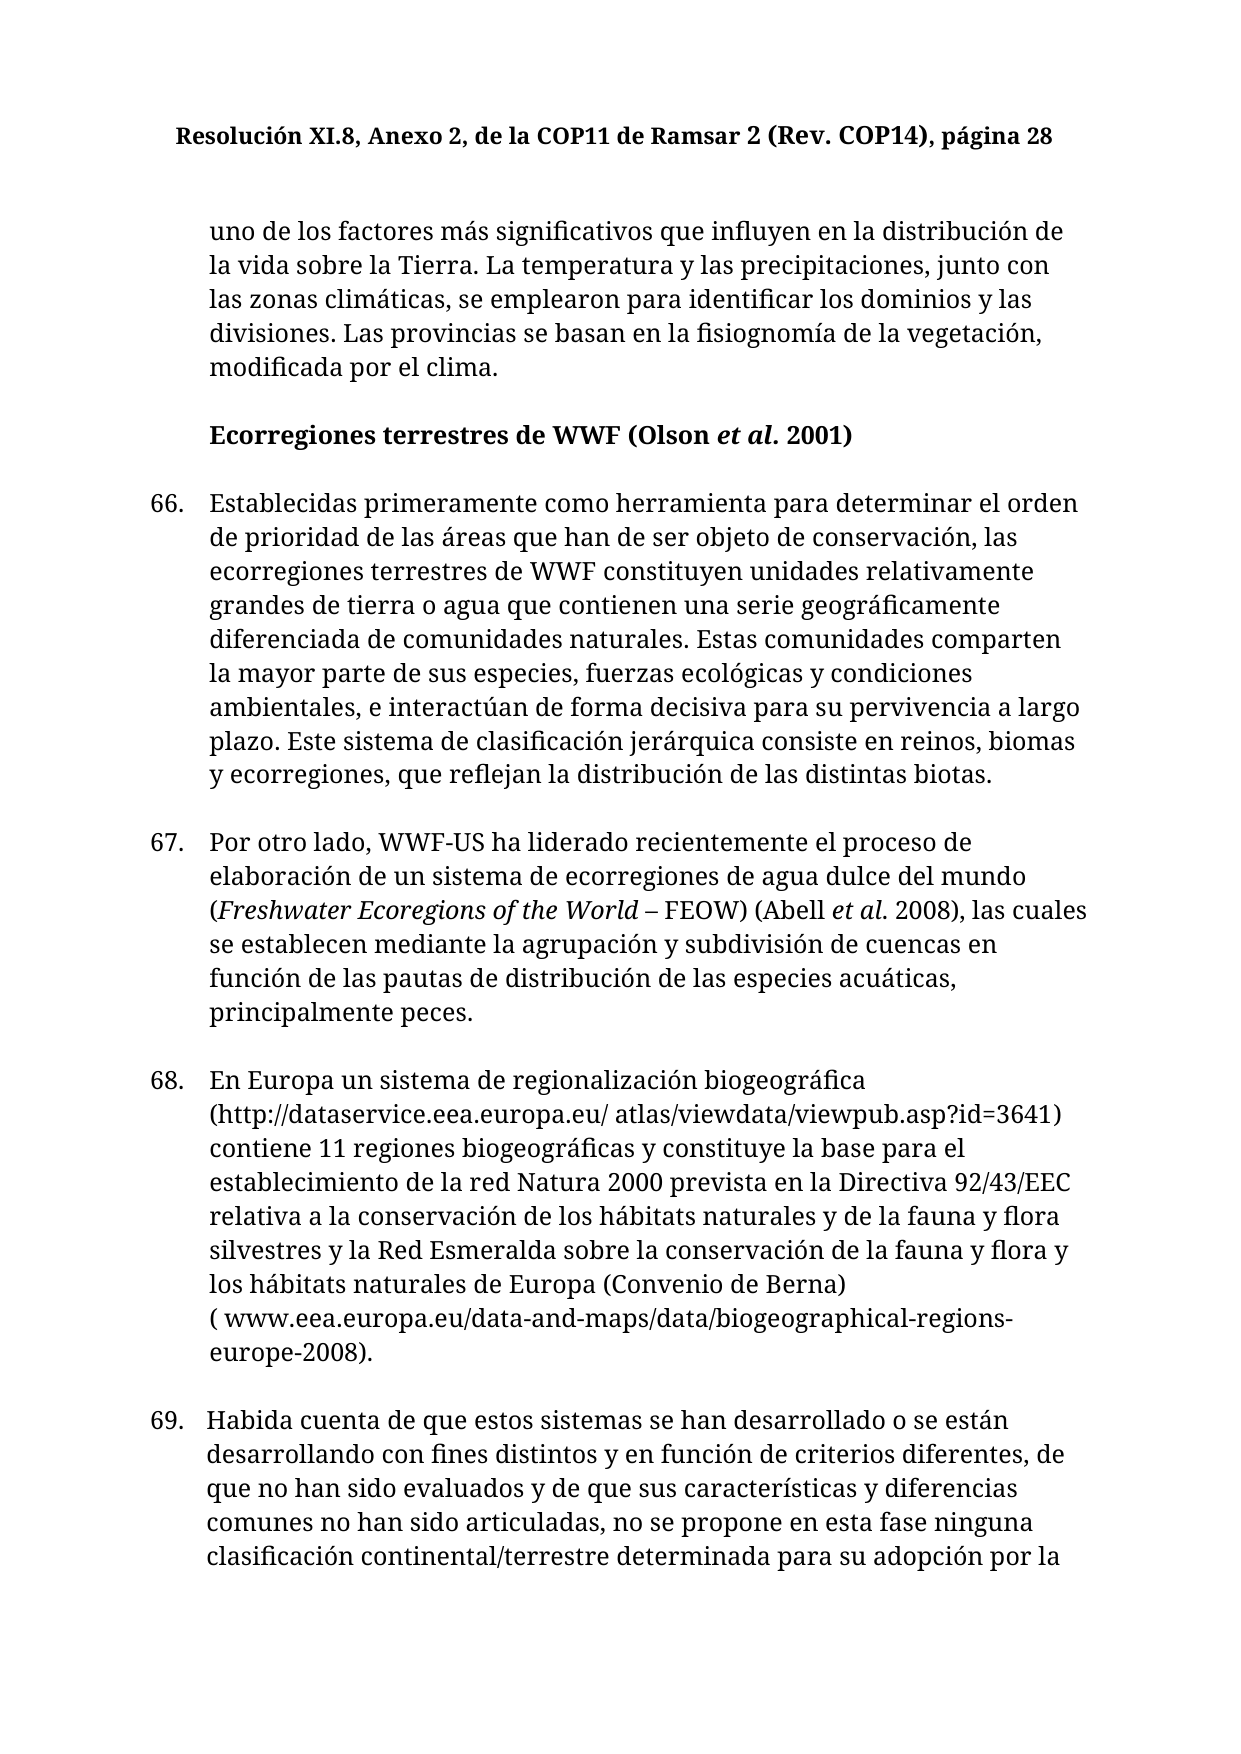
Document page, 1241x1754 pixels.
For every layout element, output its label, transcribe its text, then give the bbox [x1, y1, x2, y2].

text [150, 1403, 1090, 1572]
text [150, 214, 1090, 384]
text Ecorregiones terrestres de WWF (Olson et al. 2001) [209, 418, 1090, 452]
text 67. Por otro lado, WWF-US ha liderado recientemente el proceso de elaboración de un sistema de ecorregiones de agua dulce del mundo (Freshwater Ecoregions of the World – FEOW) (Abell et al. 2008), las cuales se establecen mediante la agrupación y subdivisión de cuencas en función de las pautas de distribución de las especies acuáticas, principalmente peces. [150, 825, 1090, 1029]
text 68. En Europa un sistema de regionalización biogeográfica (http://dataservice.eea.europa.eu/ atlas/viewdata/viewpub.asp?id=3641) contiene 11 regiones biogeográficas y constituye la base para el establecimiento de la red Natura 2000 prevista en la Directiva 92/43/EEC relativa a la conservación de los hábitats naturales y de la fauna y flora silvestres y la Red Esmeralda sobre la conservación de la fauna y flora y los hábitats naturales de Europa (Convenio de Berna) ( www.eea.europa.eu/data-and-maps/data/biogeographical-regions-europe-2008). [150, 1063, 1090, 1369]
text 66. Establecidas primeramente como herramienta para determinar el orden de prioridad de las áreas que han de ser objeto de conservación, las ecorregiones terrestres de WWF constituyen unidades relativamente grandes de tierra o agua que contienen una serie geográficamente diferenciada de comunidades naturales. Estas comunidades comparten la mayor parte de sus especies, fuerzas ecológicas y condiciones ambientales, e interactúan de forma decisiva para su pervivencia a largo plazo. Este sistema de clasificación jerárquica consiste en reinos, biomas y ecorregiones, que reflejan la distribución de las distintas biotas. [150, 486, 1090, 791]
